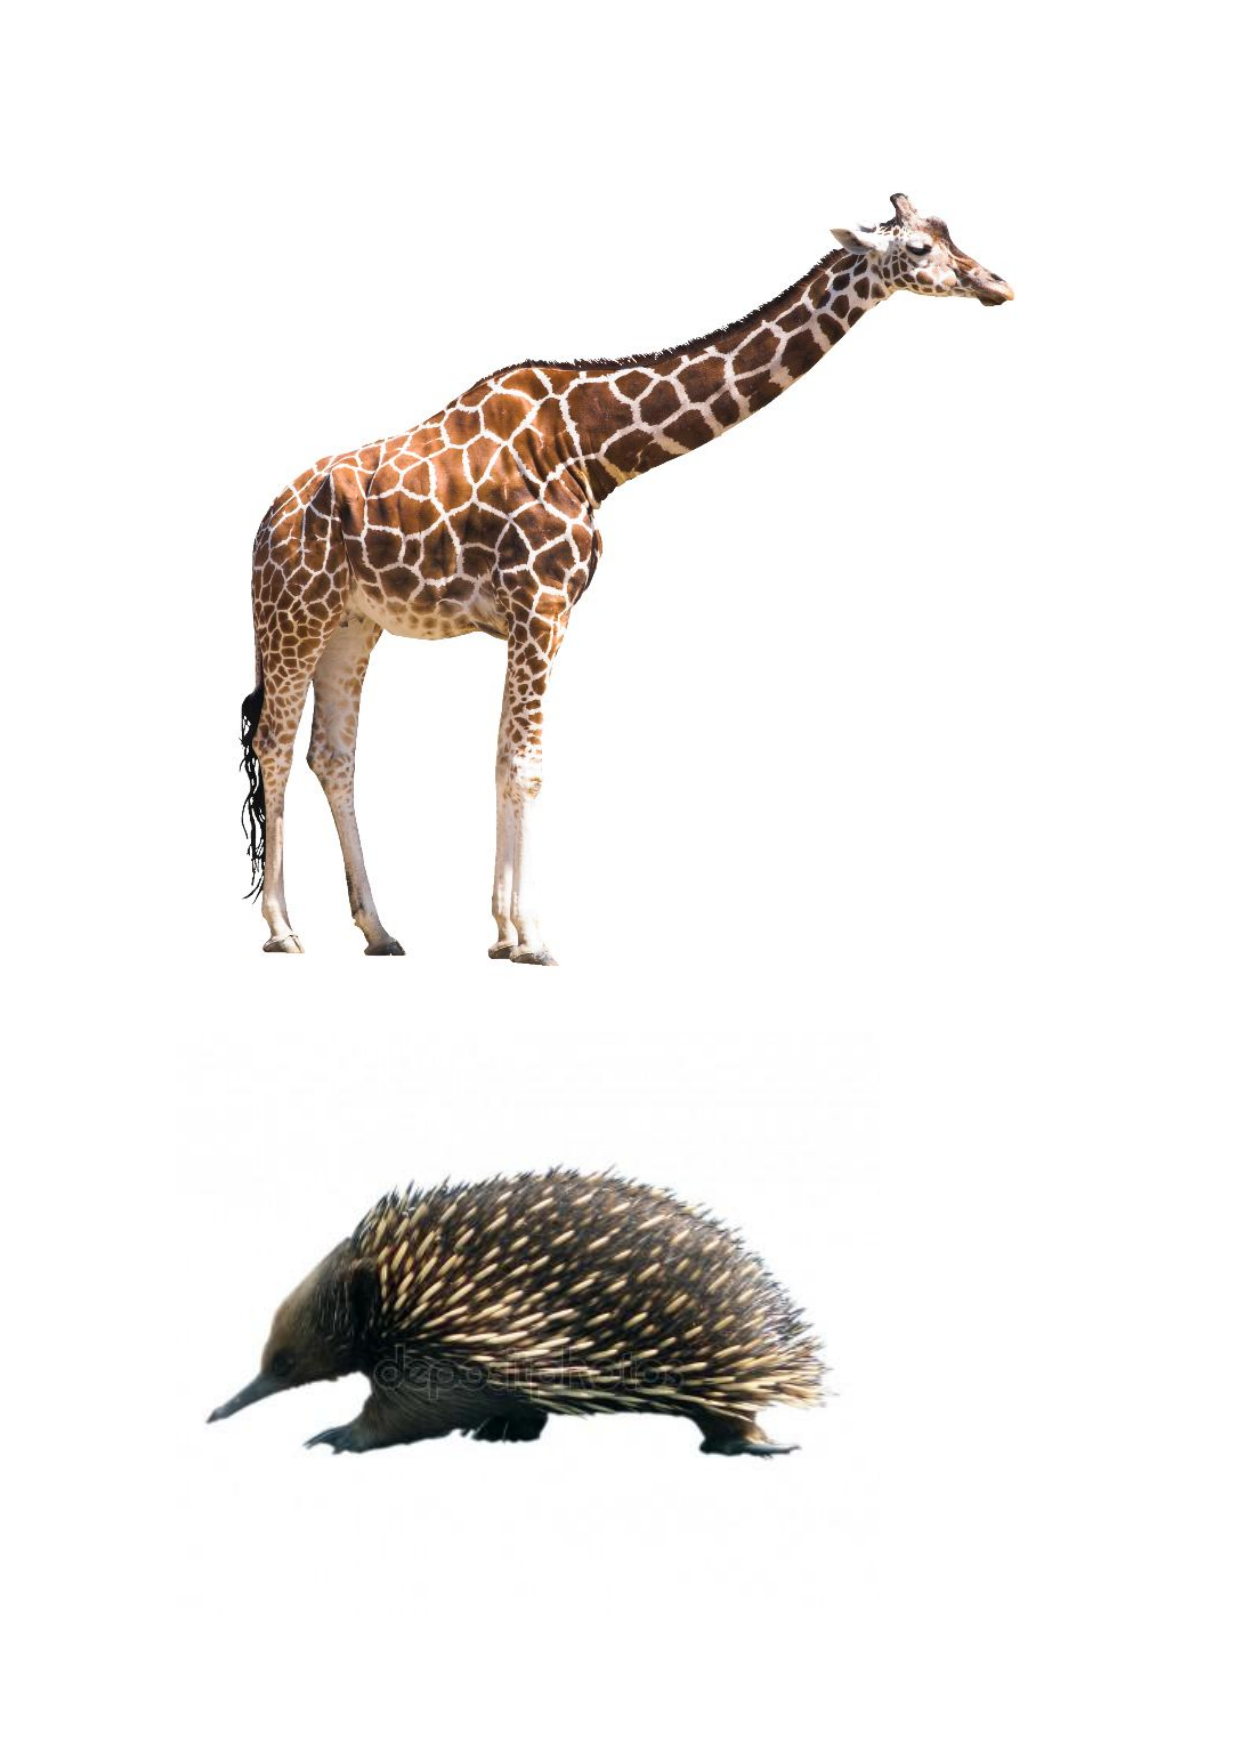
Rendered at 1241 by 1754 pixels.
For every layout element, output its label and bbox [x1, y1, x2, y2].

picture [177, 1032, 881, 1618]
picture [177, 118, 1076, 1031]
